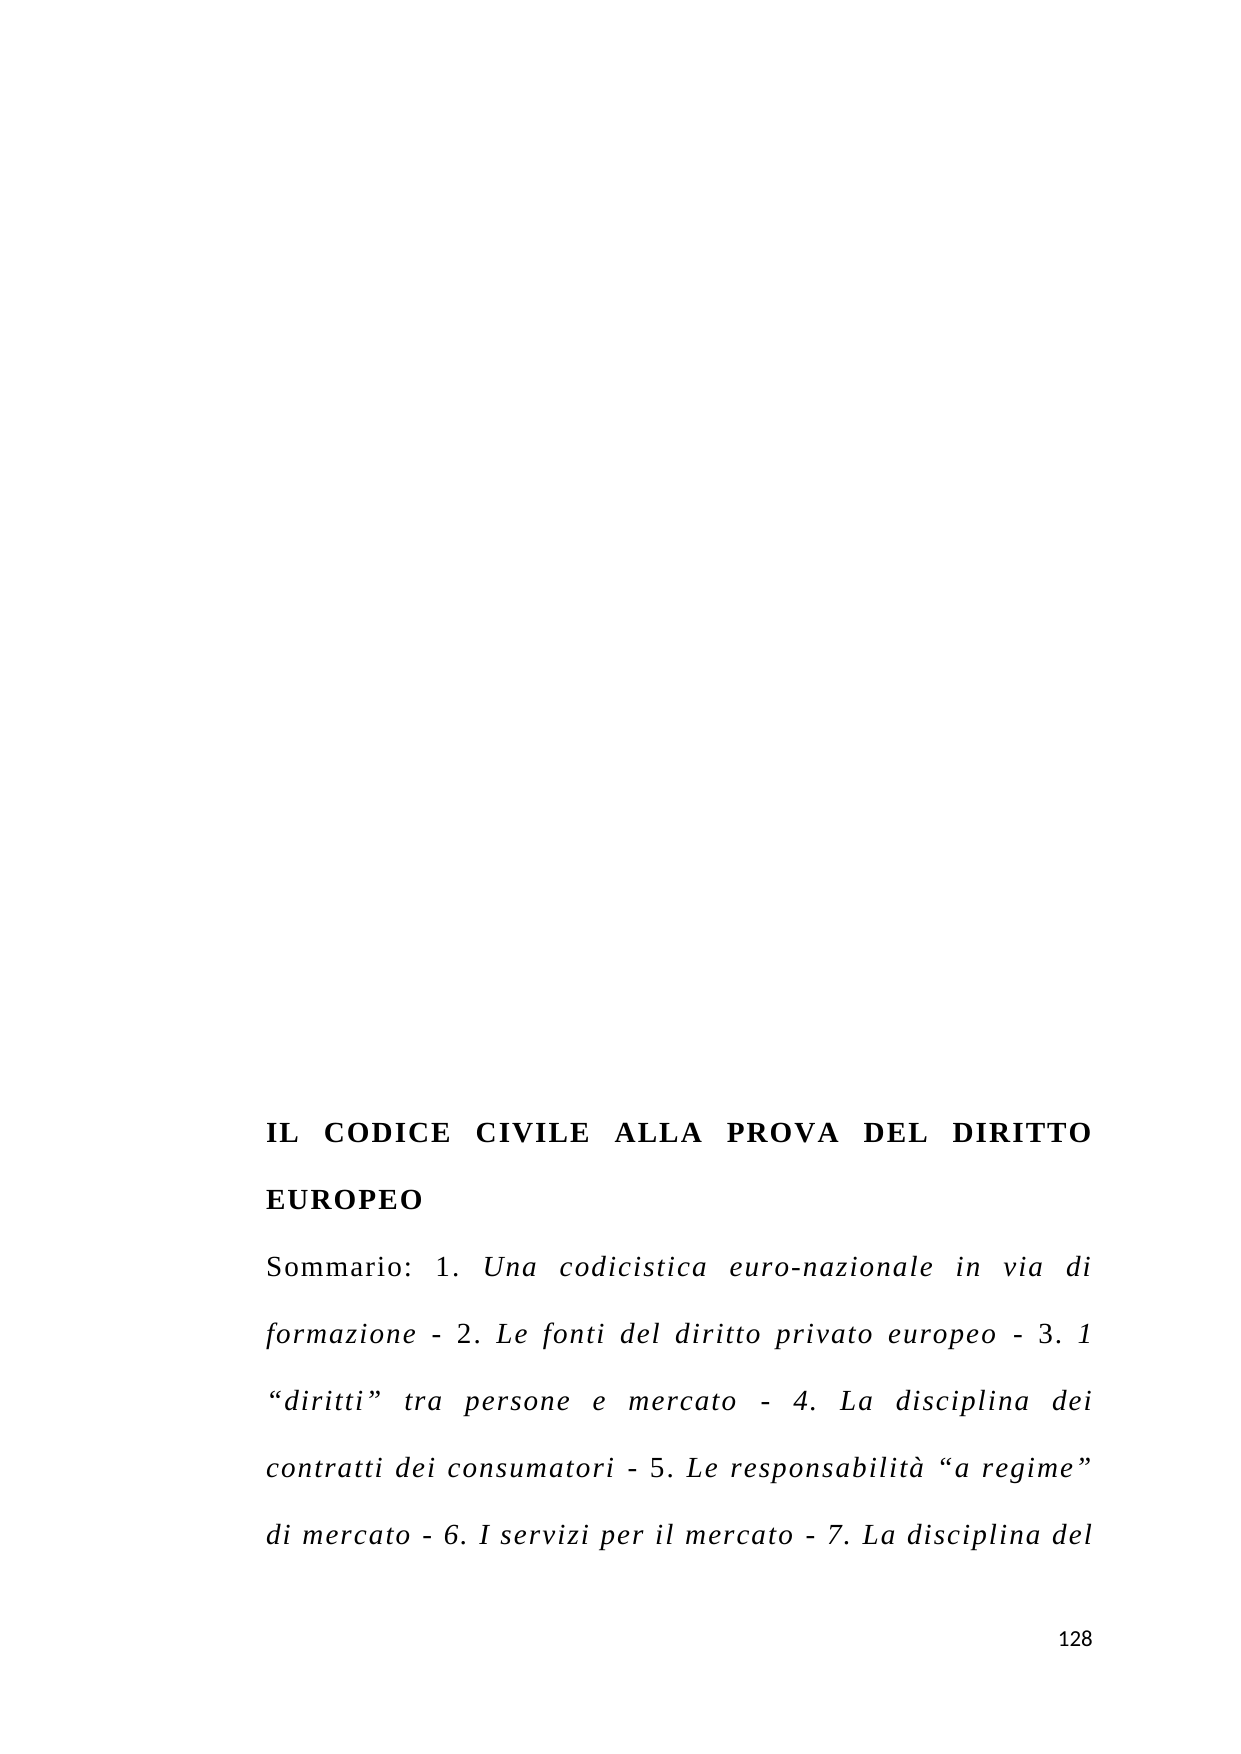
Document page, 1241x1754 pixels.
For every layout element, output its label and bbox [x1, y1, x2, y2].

text [266, 1115, 1092, 1551]
